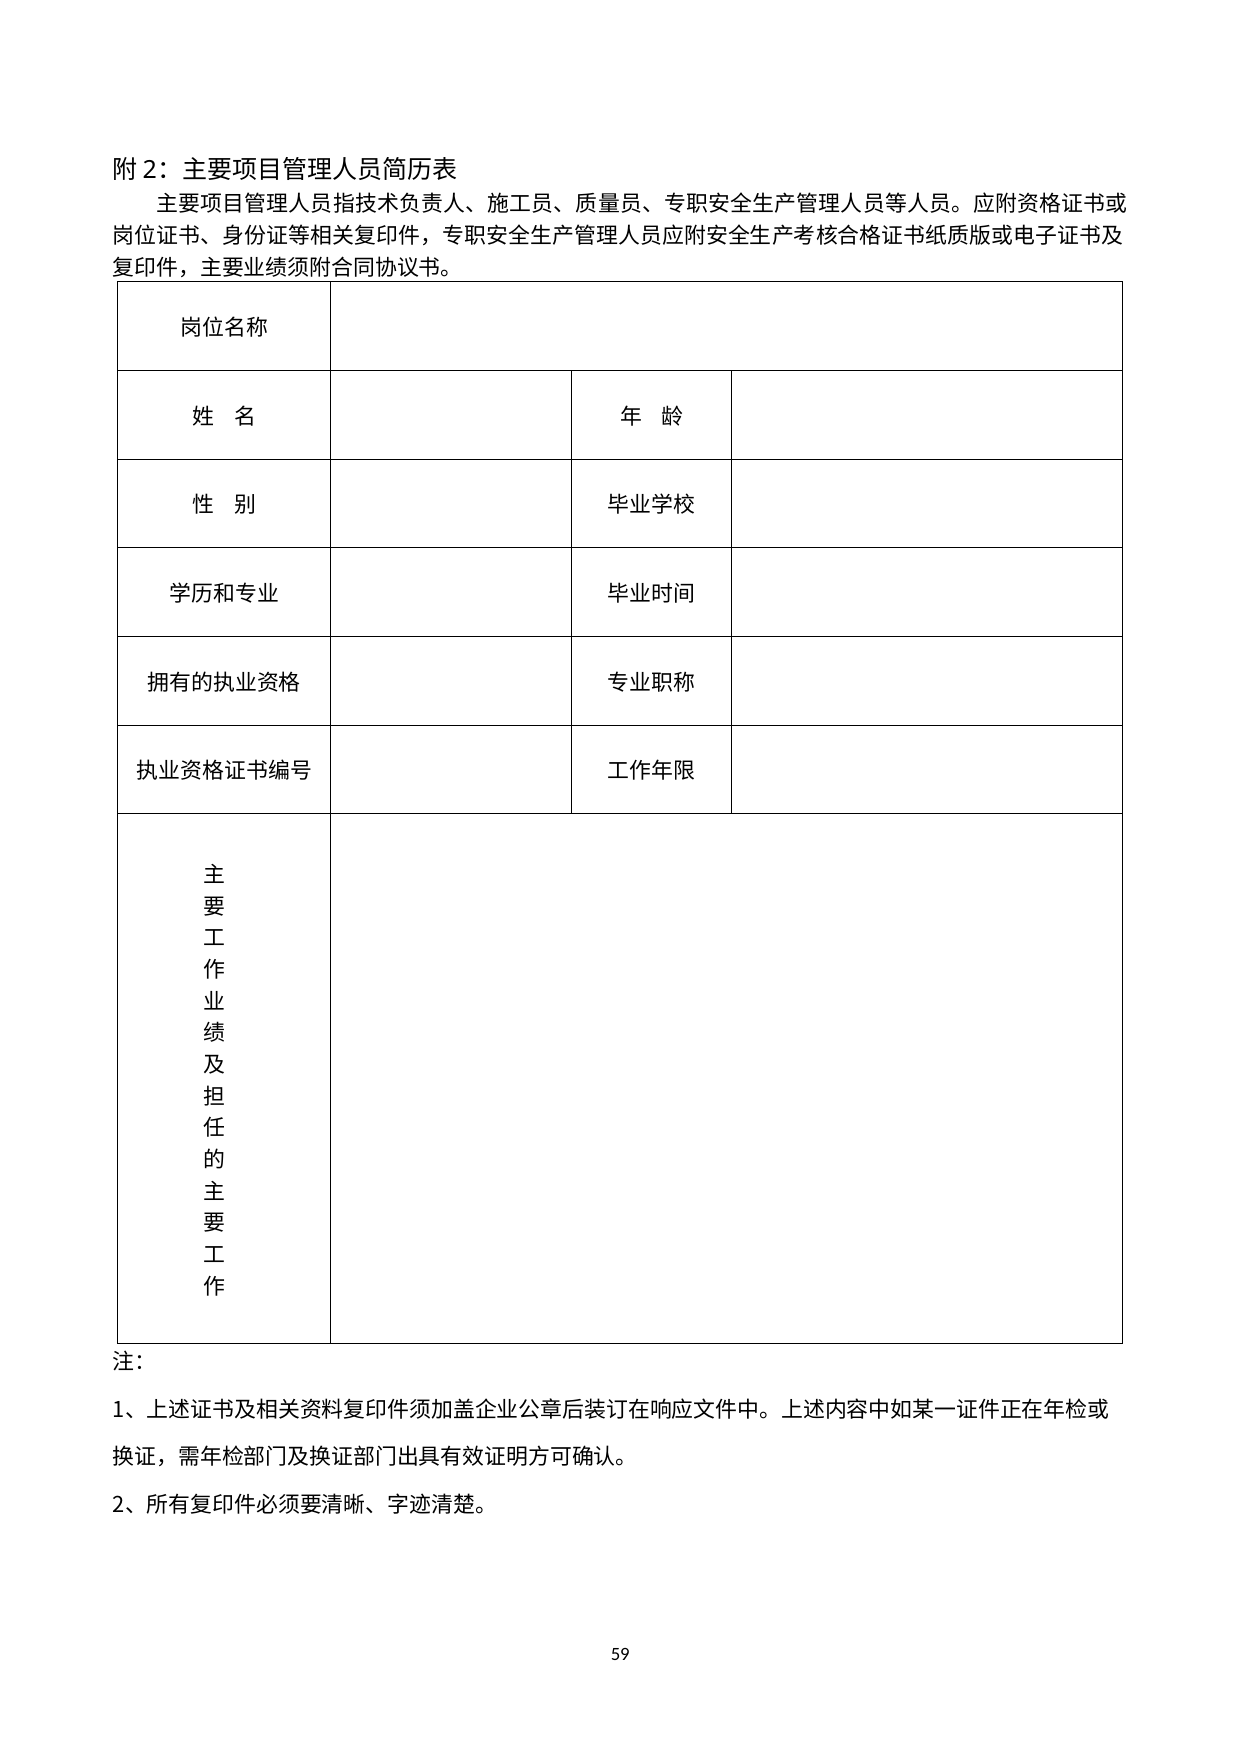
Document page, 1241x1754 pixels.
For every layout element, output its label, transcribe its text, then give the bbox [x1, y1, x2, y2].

table_cell [331, 460, 571, 547]
table_cell 毕业时间 [572, 548, 731, 636]
text 1、上述证书及相关资料复印件须加盖企业公章后装订在响应文件中。上述内容中如某一证件正在年检或换证，需年检部门及换证部门出具有效证明方可确认。 [112, 1392, 1128, 1471]
table_cell 工作年限 [572, 726, 731, 813]
table_cell 学历和专业 [118, 548, 330, 636]
table_cell 年 龄 [572, 371, 731, 458]
text 2、所有复印件必须要清晰、字迹清楚。 [112, 1487, 1128, 1518]
table_cell [331, 548, 571, 636]
table_header 岗位名称 [118, 282, 330, 370]
table_header [331, 282, 1122, 370]
table_cell [331, 814, 1122, 1343]
table_cell 拥有的执业资格 [118, 637, 330, 724]
table_cell 执业资格证书编号 [118, 726, 330, 813]
table_cell [732, 460, 1122, 547]
table_cell 性 别 [118, 460, 330, 547]
table_cell [331, 371, 571, 458]
table_cell 专业职称 [572, 637, 731, 724]
table_cell [732, 371, 1122, 458]
table_cell [732, 637, 1122, 724]
table_cell [331, 726, 571, 813]
table_cell [732, 548, 1122, 636]
text 附2：主要项目管理人员简历表 [112, 150, 1128, 186]
text 注： [112, 1344, 1128, 1376]
table_cell 主 要 工 作 业 绩 及 担 任 的 主 要 工 作 [118, 814, 330, 1343]
text 主要项目管理人员指技术负责人、施工员、质量员、专职安全生产管理人员等人员。应附资格证书或岗位证书、身份证等相关复印件，专职安全生产管理人员应附安全生产考核合格证书纸质版或电子证书及复印件，主要业绩须附合同协议书。 [112, 186, 1128, 281]
table_cell [732, 726, 1122, 813]
table_cell 毕业学校 [572, 460, 731, 547]
table_cell 姓 名 [118, 371, 330, 458]
table_cell [331, 637, 571, 724]
